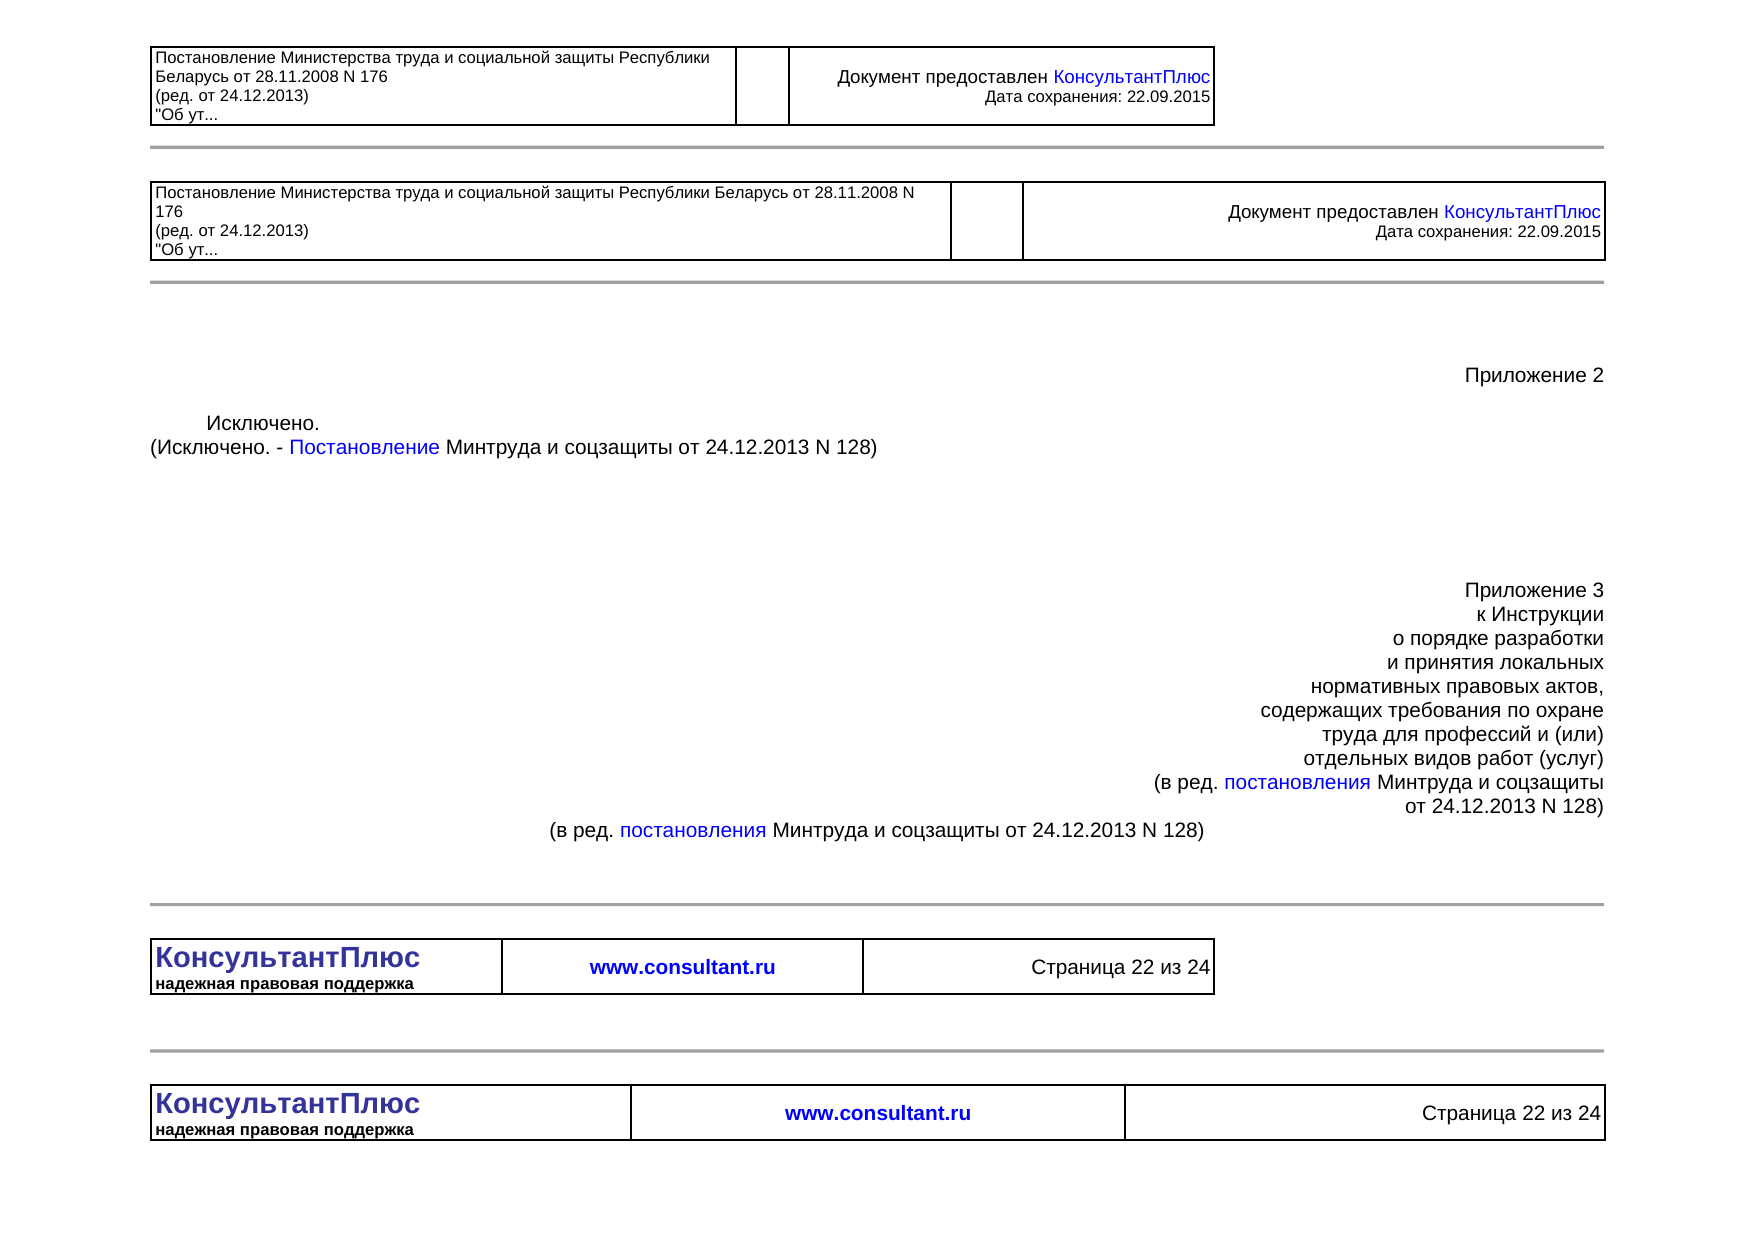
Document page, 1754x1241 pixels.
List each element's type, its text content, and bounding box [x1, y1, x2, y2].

text труда для профессий и (или) [150, 722, 1604, 746]
text нормативных правовых актов, [150, 674, 1604, 698]
text (Исключено. - Постановление Минтруда и соцзащиты от 24.12.2013 N 128) [150, 434, 1604, 458]
text Приложение 3 [150, 578, 1604, 602]
text (в ред. постановления Минтруда и соцзащиты [150, 770, 1604, 794]
text к Инструкции [150, 602, 1604, 626]
text Исключено. [150, 411, 1604, 434]
text о порядке разработки [150, 626, 1604, 650]
text и принятия локальных [150, 650, 1604, 674]
text от 24.12.2013 N 128) [150, 794, 1604, 818]
text (в ред. постановления Минтруда и соцзащиты от 24.12.2013 N 128) [150, 818, 1604, 842]
text отдельных видов работ (услуг) [150, 746, 1604, 770]
text Приложение 2 [150, 363, 1604, 387]
text содержащих требования по охране [150, 698, 1604, 722]
